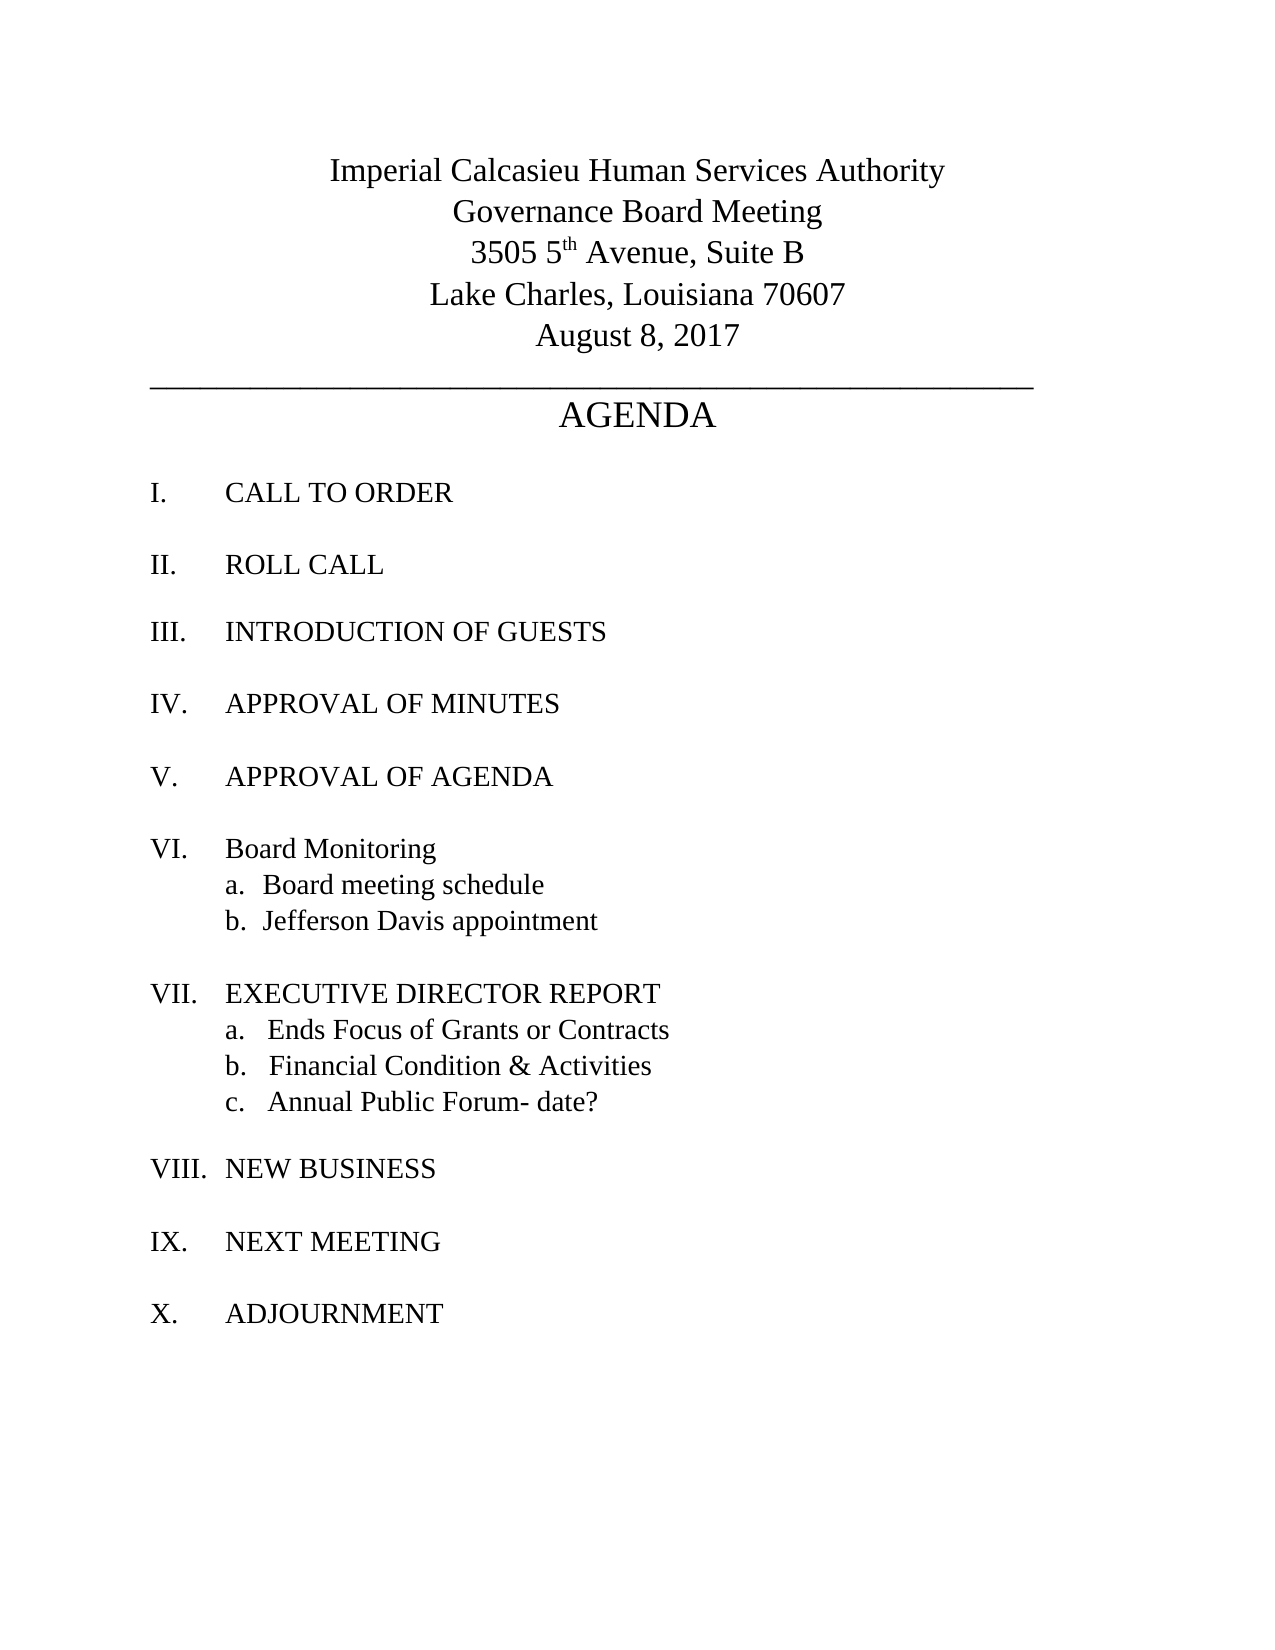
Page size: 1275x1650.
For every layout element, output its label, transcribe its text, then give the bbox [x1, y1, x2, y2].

text 3505 5th Avenue, Suite B [150, 233, 1125, 271]
text Lake Charles, Louisiana 70607 [150, 274, 1125, 312]
list Board meeting schedule [225, 867, 1125, 901]
text II. ROLL CALL [150, 547, 1125, 581]
text III. INTRODUCTION OF GUESTS [150, 614, 1125, 648]
text b. Financial Condition & Activities [150, 1048, 1125, 1082]
text VIII. NEW BUSINESS [150, 1151, 1125, 1185]
list Jefferson Davis appointment [225, 903, 1125, 937]
text IX. NEXT MEETING [150, 1224, 1125, 1257]
text a. Ends Focus of Grants or Contracts [150, 1012, 1125, 1045]
text c. Annual Public Forum- date? [150, 1084, 1125, 1118]
text IV. APPROVAL OF MINUTES [150, 687, 1125, 720]
text Governance Board Meeting [150, 191, 1125, 230]
text AGENDA [150, 392, 1125, 435]
text X. ADJOURNMENT [150, 1296, 1125, 1329]
text I. CALL TO ORDER [150, 475, 1125, 508]
text V. APPROVAL OF AGENDA [150, 759, 1125, 792]
text August 8, 2017 [150, 315, 1125, 354]
text VII. EXECUTIVE DIRECTOR REPORT [150, 976, 1125, 1009]
text VI. Board Monitoring [150, 831, 1125, 865]
text _____________________________________________________ [150, 354, 1125, 392]
text Imperial Calcasieu Human Services Authority [150, 150, 1125, 188]
